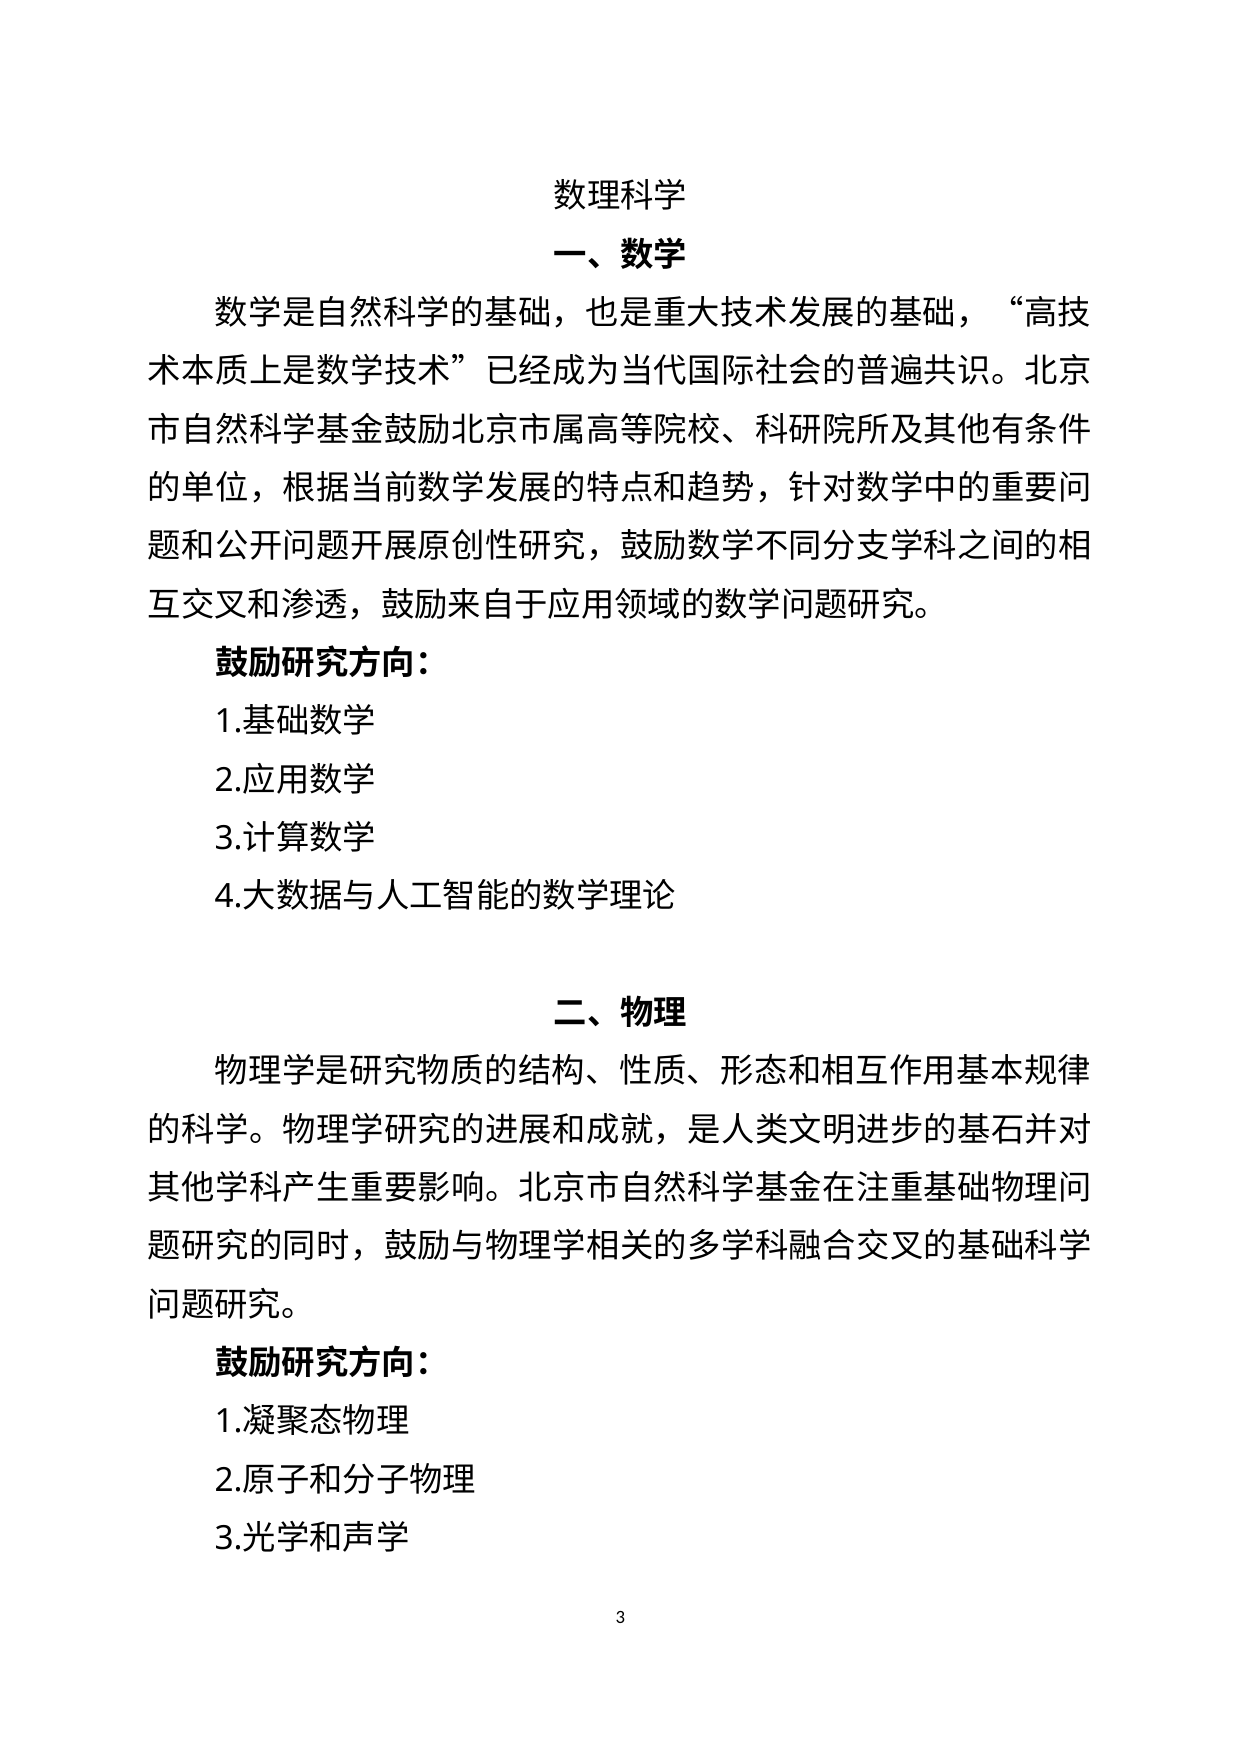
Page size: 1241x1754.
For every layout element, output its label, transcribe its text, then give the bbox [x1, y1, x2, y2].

text 4.大数据与人工智能的数学理论 [148, 861, 1092, 919]
text 一、数学 [148, 219, 1092, 278]
text 3.计算数学 [148, 803, 1092, 861]
text 3.光学和声学 [148, 1503, 1092, 1561]
text 鼓励研究方向： [148, 628, 1092, 686]
text 1.基础数学 [148, 686, 1092, 744]
text 2.应用数学 [148, 744, 1092, 803]
text 二、物理 [148, 978, 1092, 1036]
text 数理科学 [148, 161, 1092, 219]
text 2.原子和分子物理 [148, 1444, 1092, 1503]
text 1.凝聚态物理 [148, 1386, 1092, 1444]
text 物理学是研究物质的结构、性质、形态和相互作用基本规律的科学。物理学研究的进展和成就，是人类文明进步的基石并对其他学科产生重要影响。北京市自然科学基金在注重基础物理问题研究的同时，鼓励与物理学相关的多学科融合交叉的基础科学问题研究。 [148, 1036, 1092, 1328]
text 数学是自然科学的基础，也是重大技术发展的基础，“高技术本质上是数学技术”已经成为当代国际社会的普遍共识。北京市自然科学基金鼓励北京市属高等院校、科研院所及其他有条件的单位，根据当前数学发展的特点和趋势，针对数学中的重要问题和公开问题开展原创性研究，鼓励数学不同分支学科之间的相互交叉和渗透，鼓励来自于应用领域的数学问题研究。 [148, 278, 1092, 628]
text 鼓励研究方向： [148, 1328, 1092, 1386]
